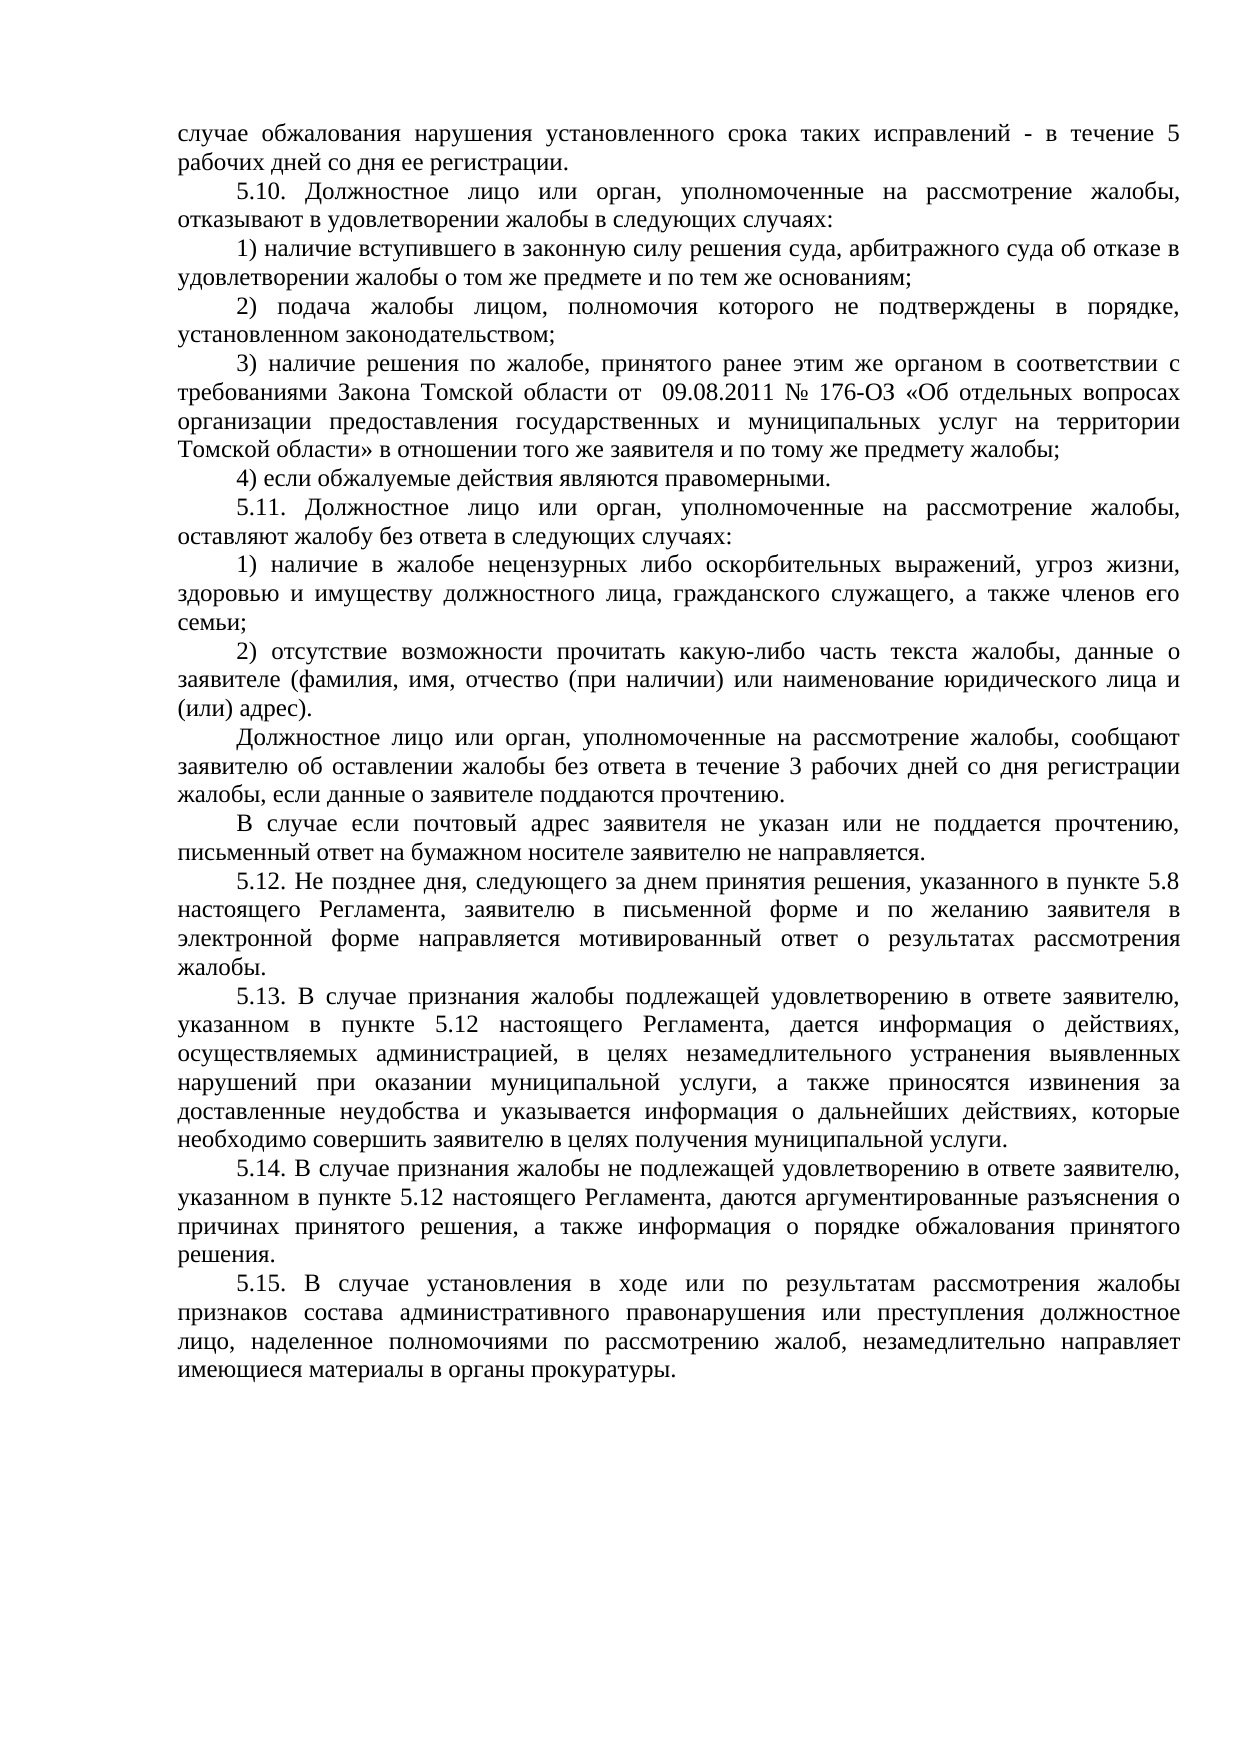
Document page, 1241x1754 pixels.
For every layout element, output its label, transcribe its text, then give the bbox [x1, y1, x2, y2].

text 5.15. В случае установления в ходе или по результатам рассмотрения жалобы признаков состава административного правонарушения или преступления должностное лицо, наделенное полномочиями по рассмотрению жалоб, незамедлительно направляет имеющиеся материалы в органы прокуратуры. [177, 1268, 1181, 1383]
text 5.13. В случае признания жалобы подлежащей удовлетворению в ответе заявителю, указанном в пункте 5.12 настоящего Регламента, дается информация о действиях, осуществляемых администрацией, в целях незамедлительного устранения выявленных нарушений при оказании муниципальной услуги, а также приносятся извинения за доставленные неудобства и указывается информация о дальнейших действиях, которые необходимо совершить заявителю в целях получения муниципальной услуги. [177, 981, 1181, 1153]
text 5.12. Не позднее дня, следующего за днем принятия решения, указанного в пункте 5.8 настоящего Регламента, заявителю в письменной форме и по желанию заявителя в электронной форме направляется мотивированный ответ о результатах рассмотрения жалобы. [177, 866, 1181, 981]
text 1) наличие вступившего в законную силу решения суда, арбитражного суда об отказе в удовлетворении жалобы о том же предмете и по тем же основаниям; [177, 233, 1181, 291]
text 2) отсутствие возможности прочитать какую-либо часть текста жалобы, данные о заявителе (фамилия, имя, отчество (при наличии) или наименование юридического лица и (или) адрес). [177, 636, 1181, 722]
text 4) если обжалуемые действия являются правомерными. [177, 463, 1181, 492]
text 2) подача жалобы лицом, полномочия которого не подтверждены в порядке, установленном законодательством; [177, 291, 1181, 348]
text 5.11. Должностное лицо или орган, уполномоченные на рассмотрение жалобы, оставляют жалобу без ответа в следующих случаях: [177, 492, 1181, 549]
text 1) наличие в жалобе нецензурных либо оскорбительных выражений, угроз жизни, здоровью и имуществу должностного лица, гражданского служащего, а также членов его семьи; [177, 549, 1181, 636]
text Должностное лицо или орган, уполномоченные на рассмотрение жалобы, сообщают заявителю об оставлении жалобы без ответа в течение 3 рабочих дней со дня регистрации жалобы, если данные о заявителе поддаются прочтению. [177, 722, 1181, 808]
text 5.14. В случае признания жалобы не подлежащей удовлетворению в ответе заявителю, указанном в пункте 5.12 настоящего Регламента, даются аргументированные разъяснения о причинах принятого решения, а также информация о порядке обжалования принятого решения. [177, 1153, 1181, 1268]
text 5.10. Должностное лицо или орган, уполномоченные на рассмотрение жалобы, отказывают в удовлетворении жалобы в следующих случаях: [177, 176, 1181, 233]
text 3) наличие решения по жалобе, принятого ранее этим же органом в соответствии с требованиями Закона Томской области от 09.08.2011 № 176-ОЗ «Об отдельных вопросах организации предоставления государственных и муниципальных услуг на территории Томской области» в отношении того же заявителя и по тому же предмету жалобы; [177, 348, 1181, 463]
text В случае если почтовый адрес заявителя не указан или не поддается прочтению, письменный ответ на бумажном носителе заявителю не направляется. [177, 808, 1181, 866]
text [177, 118, 1181, 176]
